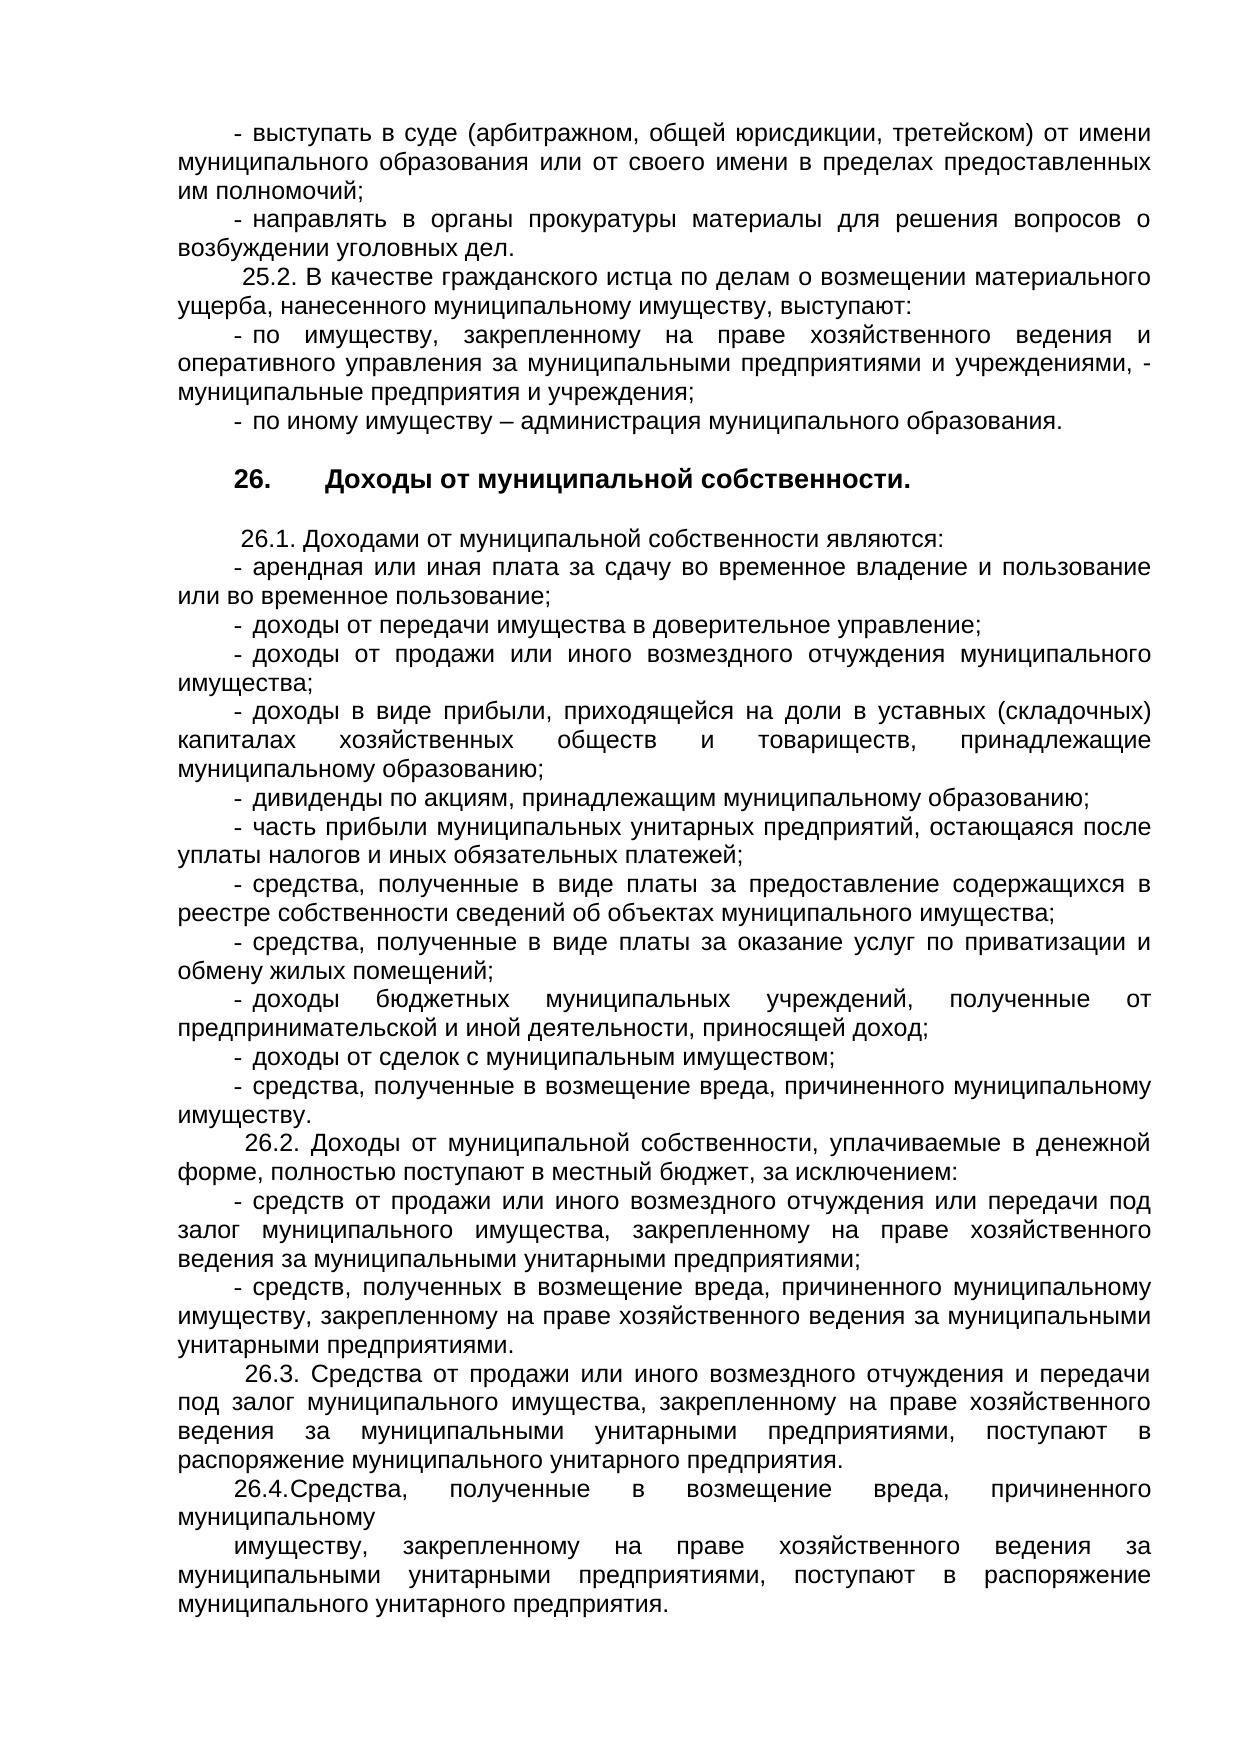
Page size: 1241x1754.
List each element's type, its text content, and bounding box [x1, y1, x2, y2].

list выступать в суде (арбитражном, общей юрисдикции, третейском) от имени муниципального образования или от своего имени в пределах предоставленных им полномочий; [177, 118, 1152, 204]
list доходы в виде прибыли, приходящейся на доли в уставных (складочных) капиталах хозяйственных обществ и товариществ, принадлежащие муниципальному образованию; [177, 696, 1152, 783]
list Средства, полученные в возмещение вреда, причиненного муниципальному [177, 1474, 1152, 1531]
list средства, полученные в возмещение вреда, причиненного муниципальному имуществу. [177, 1071, 1152, 1128]
text 25.2. В качестве гражданского истца по делам о возмещении материального ущерба, нанесенного муниципальному имуществу, выступают: [177, 262, 1152, 319]
list направлять в органы прокуратуры материалы для решения вопросов о возбуждении уголовных дел. [177, 204, 1152, 262]
list часть прибыли муниципальных унитарных предприятий, остающаяся после уплаты налогов и иных обязательных платежей; [177, 812, 1152, 869]
list доходы от сделок с муниципальным имуществом; [177, 1042, 1152, 1071]
list арендная или иная плата за сдачу во временное владение и пользование или во временное пользование; [177, 552, 1152, 610]
list по имуществу, закрепленному на праве хозяйственного ведения и оперативного управления за муниципальными предприятиями и учреждениями, - муниципальные предприятия и учреждения; [177, 319, 1152, 406]
text 26.3. Средства от продажи или иного возмездного отчуждения и передачи под залог муниципального имущества, закрепленному на праве хозяйственного ведения за муниципальными унитарными предприятиями, поступают в распоряжение муниципального унитарного предприятия. [177, 1359, 1152, 1474]
list доходы от продажи или иного возмездного отчуждения муниципального имущества; [177, 639, 1152, 696]
list средств от продажи или иного возмездного отчуждения или передачи под залог муниципального имущества, закрепленному на праве хозяйственного ведения за муниципальными унитарными предприятиями; [177, 1186, 1152, 1272]
text 26.1. Доходами от муниципальной собственности являются: [177, 523, 1152, 552]
list средств, полученных в возмещение вреда, причиненного муниципальному имуществу, закрепленному на праве хозяйственного ведения за муниципальными унитарными предприятиями. [177, 1272, 1152, 1359]
text 26.2. Доходы от муниципальной собственности, уплачиваемые в денежной форме, полностью поступают в местный бюджет, за исключением: [177, 1128, 1152, 1186]
list средства, полученные в виде платы за предоставление содержащихся в реестре собственности сведений об объектах муниципального имущества; [177, 869, 1152, 927]
list дивиденды по акциям, принадлежащим муниципальному образованию; [177, 783, 1152, 812]
text имуществу, закрепленному на праве хозяйственного ведения за муниципальными унитарными предприятиями, поступают в распоряжение муниципального унитарного предприятия. [177, 1531, 1152, 1617]
list доходы бюджетных муниципальных учреждений, полученные от предпринимательской и иной деятельности, приносящей доход; [177, 984, 1152, 1042]
list доходы от передачи имущества в доверительное управление; [177, 610, 1152, 639]
list по иному имуществу – администрация муниципального образования. [177, 406, 1152, 435]
list средства, полученные в виде платы за оказание услуг по приватизации и обмену жилых помещений; [177, 927, 1152, 984]
list Доходы от муниципальной собственности. [177, 463, 1152, 495]
